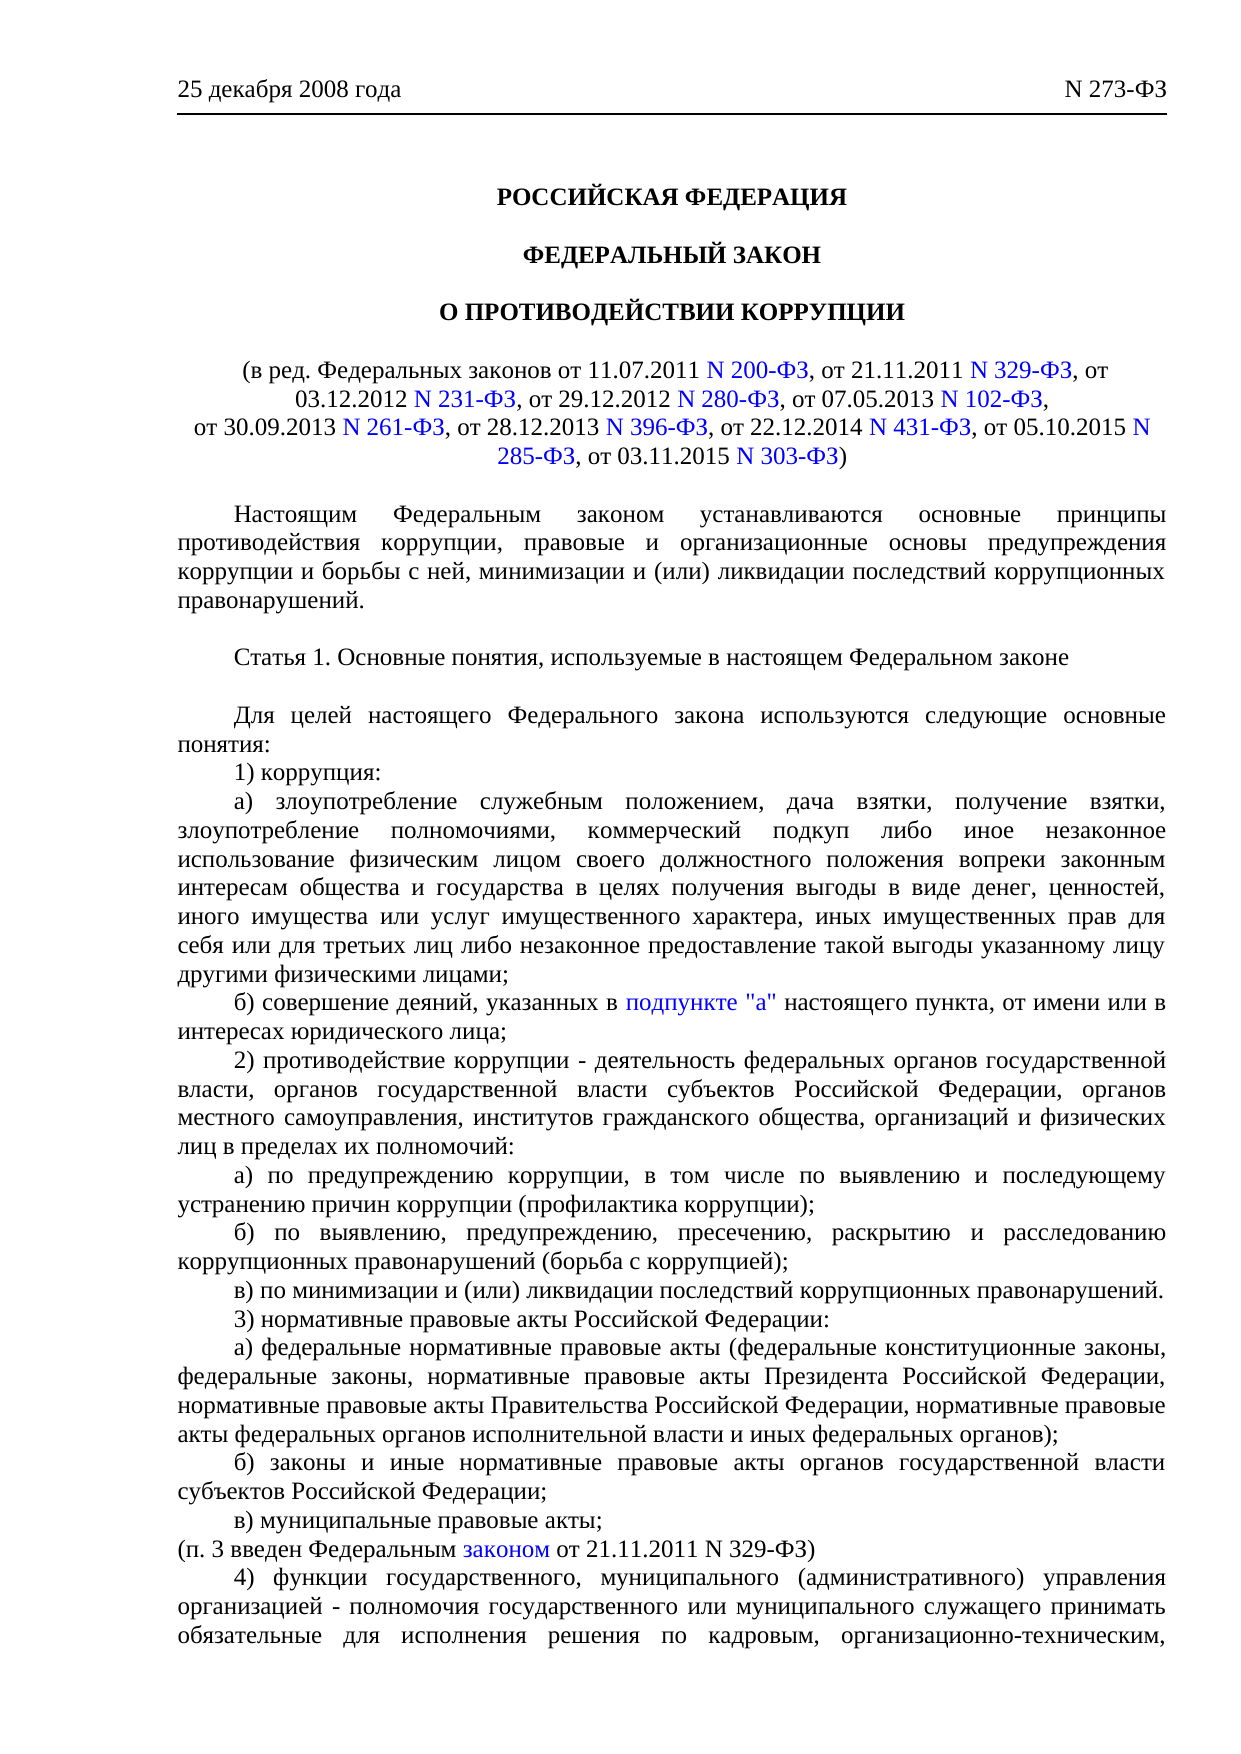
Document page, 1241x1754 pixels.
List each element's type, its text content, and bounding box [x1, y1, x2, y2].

text (п. 3 введен Федеральным законом от 21.11.2011 N 329-ФЗ) [177, 1534, 1167, 1562]
text 2) противодействие коррупции - деятельность федеральных органов государственной власти, органов государственной власти субъектов Российской Федерации, органов местного самоуправления, институтов гражданского общества, организаций и физических лиц в пределах их полномочий: [177, 1045, 1167, 1160]
text б) законы и иные нормативные правовые акты органов государственной власти субъектов Российской Федерации; [177, 1447, 1167, 1505]
table_header N 273-ФЗ [672, 74, 1167, 103]
text в) по минимизации и (или) ликвидации последствий коррупционных правонарушений. [177, 1275, 1167, 1304]
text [177, 1562, 1167, 1649]
text Статья 1. Основные понятия, используемые в настоящем Федеральном законе [177, 642, 1167, 671]
text 3) нормативные правовые акты Российской Федерации: [177, 1304, 1167, 1332]
text б) по выявлению, предупреждению, пресечению, раскрытию и расследованию коррупционных правонарушений (борьба с коррупцией); [177, 1217, 1167, 1275]
text а) федеральные нормативные правовые акты (федеральные конституционные законы, федеральные законы, нормативные правовые акты Президента Российской Федерации, нормативные правовые акты Правительства Российской Федерации, нормативные правовые акты федеральных органов исполнительной власти и иных федеральных органов); [177, 1332, 1167, 1447]
table_header 25 декабря 2008 года [177, 74, 672, 103]
text 1) коррупция: [177, 757, 1167, 786]
text ФЕДЕРАЛЬНЫЙ ЗАКОН [177, 240, 1167, 269]
text в) муниципальные правовые акты; [177, 1505, 1167, 1534]
text Настоящим Федеральным законом устанавливаются основные принципы противодействия коррупции, правовые и организационные основы предупреждения коррупции и борьбы с ней, минимизации и (или) ликвидации последствий коррупционных правонарушений. [177, 499, 1167, 614]
text а) злоупотребление служебным положением, дача взятки, получение взятки, злоупотребление полномочиями, коммерческий подкуп либо иное незаконное использование физическим лицом своего должностного положения вопреки законным интересам общества и государства в целях получения выгоды в виде денег, ценностей, иного имущества или услуг имущественного характера, иных имущественных прав для себя или для третьих лиц либо незаконное предоставление такой выгоды указанному лицу другими физическими лицами; [177, 786, 1167, 987]
text а) по предупреждению коррупции, в том числе по выявлению и последующему устранению причин коррупции (профилактика коррупции); [177, 1160, 1167, 1217]
text Для целей настоящего Федерального закона используются следующие основные понятия: [177, 700, 1167, 757]
text от 30.09.2013 N 261-ФЗ, от 28.12.2013 N 396-ФЗ, от 22.12.2014 N 431-ФЗ, от 05.10.2015 N 285-ФЗ, от 03.11.2015 N 303-ФЗ) [177, 412, 1167, 470]
text б) совершение деяний, указанных в подпункте "а" настоящего пункта, от имени или в интересах юридического лица; [177, 987, 1167, 1045]
text О ПРОТИВОДЕЙСТВИИ КОРРУПЦИИ [177, 297, 1167, 326]
text (в ред. Федеральных законов от 11.07.2011 N 200-ФЗ, от 21.11.2011 N 329-ФЗ, от 03.12.2012 N 231-ФЗ, от 29.12.2012 N 280-ФЗ, от 07.05.2013 N 102-ФЗ, [177, 355, 1167, 412]
text РОССИЙСКАЯ ФЕДЕРАЦИЯ [177, 182, 1167, 211]
